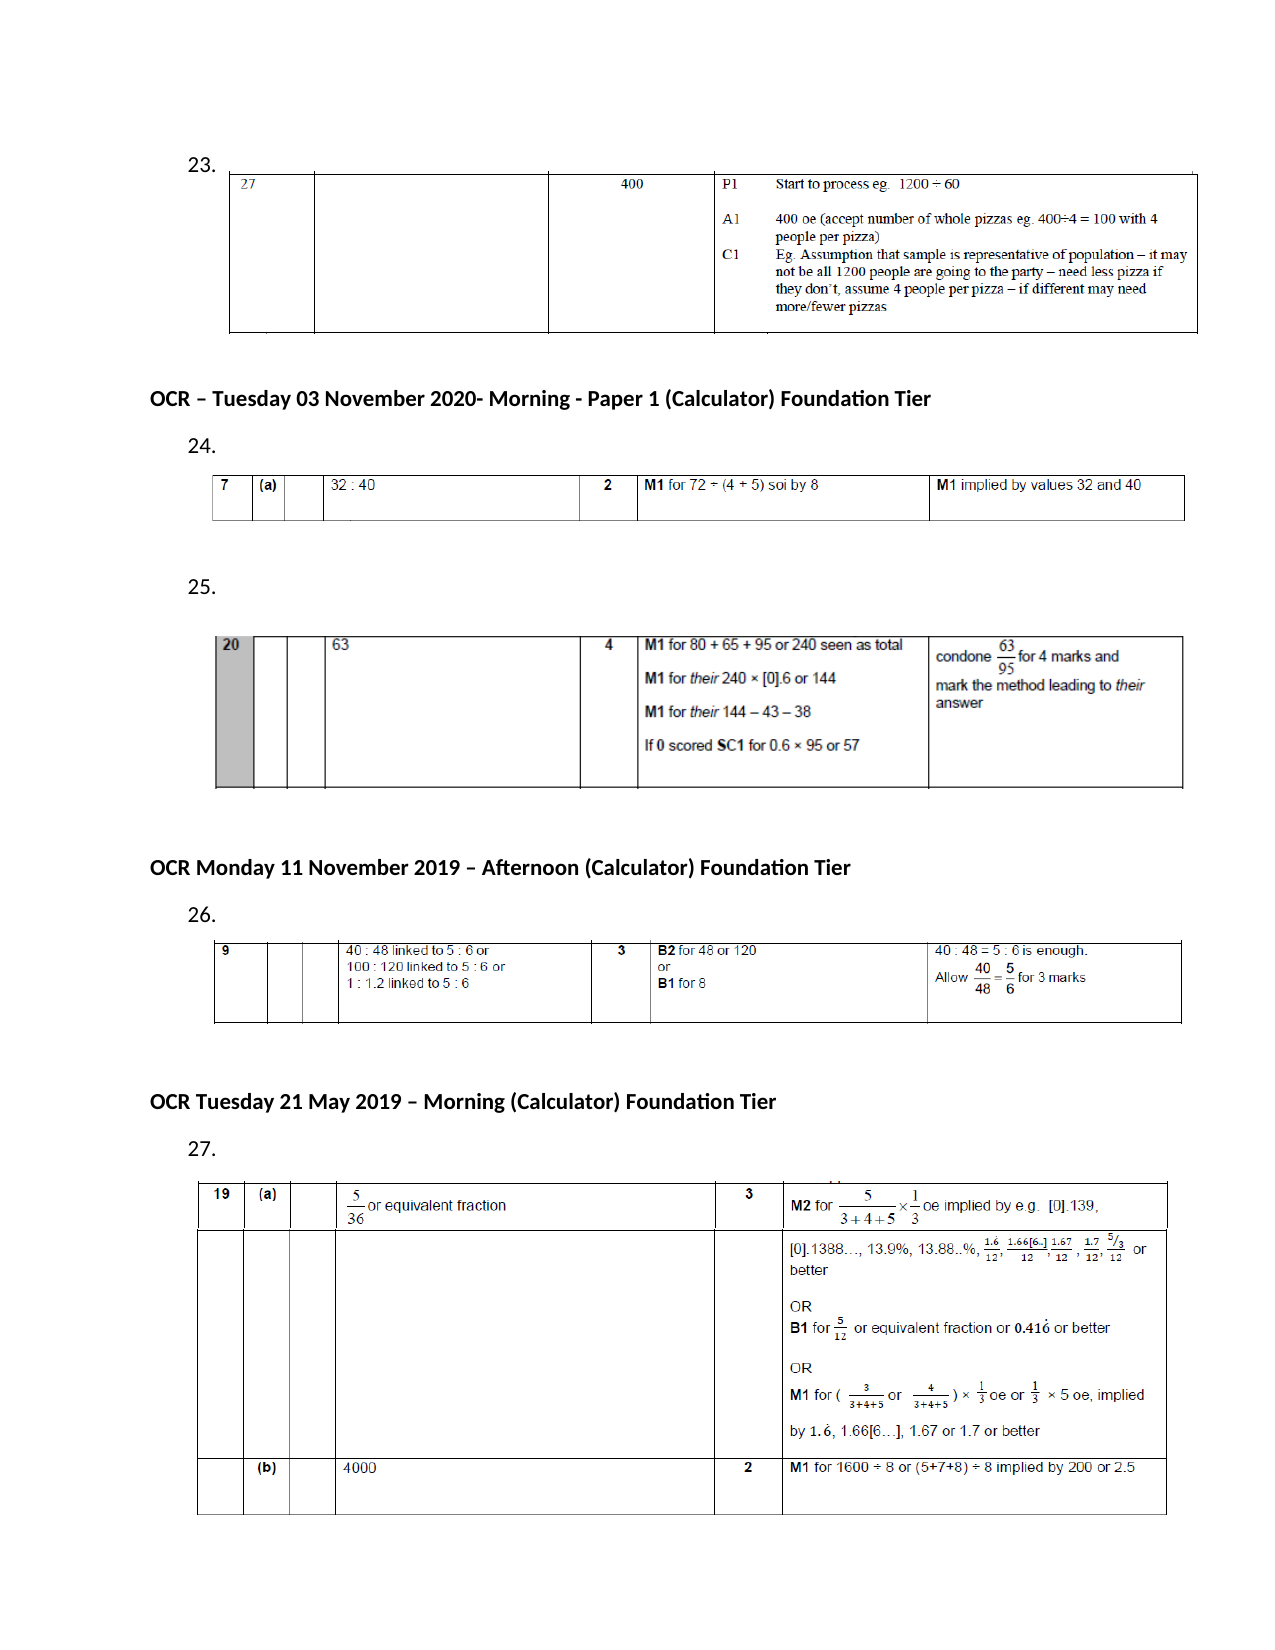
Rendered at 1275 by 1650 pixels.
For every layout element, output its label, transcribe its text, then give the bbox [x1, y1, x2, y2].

text OCR – Tuesday 03 November 2020- Morning - Paper 1 (Calculator) Foundation Tier [150, 384, 1125, 412]
picture [212, 636, 1188, 789]
picture [225, 171, 1201, 337]
picture [212, 940, 1188, 1024]
text OCR Tuesday 21 May 2019 – Morning (Calculator) Foundation Tier [150, 1087, 1125, 1116]
picture [195, 1181, 1171, 1515]
text OCR Monday 11 November 2019 – Afternoon (Calculator) Foundation Tier [150, 853, 1125, 881]
picture [212, 475, 1188, 521]
